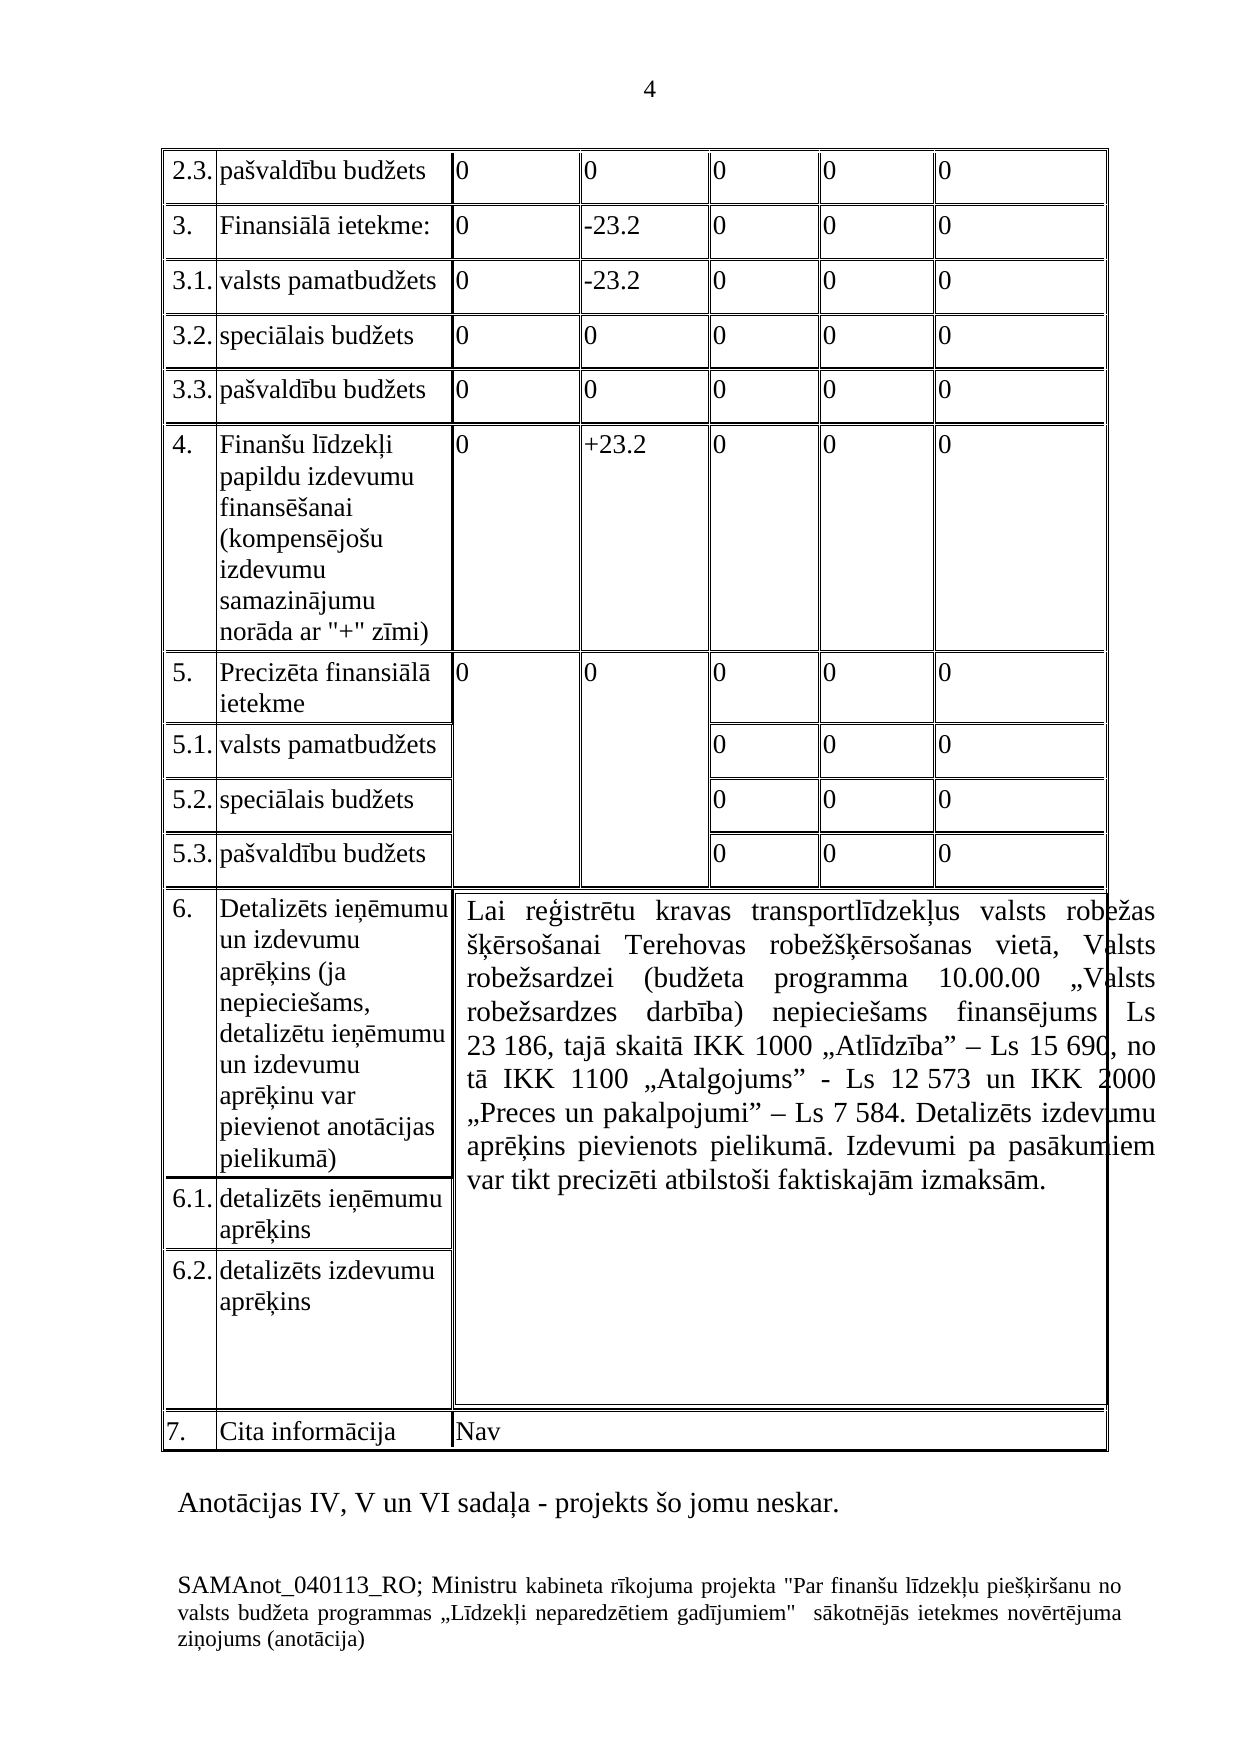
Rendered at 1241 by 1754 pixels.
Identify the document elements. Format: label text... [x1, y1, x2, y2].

table_cell 0 [935, 151, 1106, 203]
table_cell Finanšu līdzekļi papildu izdevumu finansēšanai (kompensējošu izdevumu samazinājumu norāda ar "+" zīmi) [217, 426, 451, 650]
table_cell 6.1. [164, 1176, 216, 1248]
table_cell 0 [711, 725, 818, 776]
table_cell 0 [820, 151, 935, 203]
table_cell 0 [935, 650, 1107, 721]
table_cell 0 [821, 371, 933, 422]
table_cell 2.3. [164, 151, 216, 203]
table_cell 0 [710, 151, 819, 203]
table_cell 0 [582, 371, 708, 422]
table_cell Cita informācija [217, 1412, 452, 1449]
table_cell 0 [821, 426, 933, 650]
table_cell detalizēts izdevumu aprēķins [217, 1251, 451, 1408]
table_cell 0 [711, 261, 818, 312]
table_cell 0 [711, 371, 818, 422]
table_cell 3.2. [164, 313, 216, 367]
table_cell 0 [821, 835, 933, 886]
table_cell 0 [452, 151, 581, 203]
table_cell 0 [821, 780, 933, 831]
table_cell 0 [711, 835, 818, 886]
table_cell 0 [936, 313, 1106, 367]
table_cell [454, 886, 1106, 893]
table_cell 0 [821, 725, 933, 776]
table_cell 0 [936, 258, 1106, 312]
table_cell 0 [936, 776, 1106, 831]
table_cell 7. [164, 1408, 216, 1449]
table_cell 5.3. [164, 831, 216, 886]
table_cell +23.2 [582, 426, 708, 650]
table_cell 3.3. [164, 367, 216, 422]
table_cell 0 [821, 653, 933, 721]
table_cell 0 [821, 261, 933, 312]
table_cell 0 [711, 780, 818, 831]
table_cell 0 [936, 721, 1106, 776]
table_cell Finansiālā ietekme: [217, 206, 451, 257]
table_cell 0 [582, 653, 708, 886]
table_cell 0 [582, 316, 708, 367]
table_cell Precizēta finansiālā ietekme [217, 653, 451, 721]
table_cell 3.1. [164, 258, 216, 312]
table_cell valsts pamatbudžets [217, 725, 451, 776]
table_cell 0 [581, 151, 709, 203]
table_cell detalizēts ieņēmumu aprēķins [217, 1179, 451, 1248]
table_cell 0 [711, 206, 818, 257]
table_cell 0 [821, 316, 933, 367]
text Anotācijas IV, V un VI sadaļa - projekts šo jomu neskar. [177, 1486, 1122, 1519]
table_cell -23.2 [582, 206, 708, 257]
table_cell speciālais budžets [217, 316, 451, 367]
table_cell 0 [711, 426, 818, 650]
table_cell 0 [454, 653, 579, 886]
table_cell 0 [936, 831, 1106, 886]
table_cell 6. [164, 886, 216, 1176]
table_cell 0 [454, 371, 579, 422]
table_cell Detalizēts ieņēmumu un izdevumu aprēķins (ja nepieciešams, detalizētu ieņēmumu un izdevumu aprēķinu var pievienot anotācijas pielikumā) [217, 890, 451, 1176]
table_cell pašvaldību budžets [217, 151, 452, 203]
table_cell 0 [711, 653, 818, 721]
table_cell 0 [454, 316, 579, 367]
table_cell -23.2 [582, 261, 708, 312]
table_cell 0 [936, 367, 1106, 422]
table_cell 6.2. [163, 1248, 216, 1408]
table_cell 3. [163, 203, 216, 257]
table_cell 4. [164, 422, 216, 650]
table_cell 5.1. [164, 721, 216, 776]
table_cell 0 [711, 316, 818, 367]
table_cell 0 [935, 203, 1107, 257]
table_cell 0 [936, 422, 1106, 650]
table_cell Nav [452, 1408, 1106, 1449]
table_cell 0 [821, 206, 933, 257]
table_cell valsts pamatbudžets [217, 261, 451, 312]
table_cell 5.2. [164, 776, 216, 831]
table_cell 0 [454, 261, 579, 312]
table_cell pašvaldību budžets [217, 371, 451, 422]
table_cell speciālais budžets [217, 780, 451, 831]
table_cell pašvaldību budžets [217, 835, 451, 886]
table_cell 0 [454, 206, 579, 257]
table_cell 5. [163, 650, 216, 721]
table_cell 0 [454, 426, 579, 650]
table_cell [456, 894, 1106, 1404]
